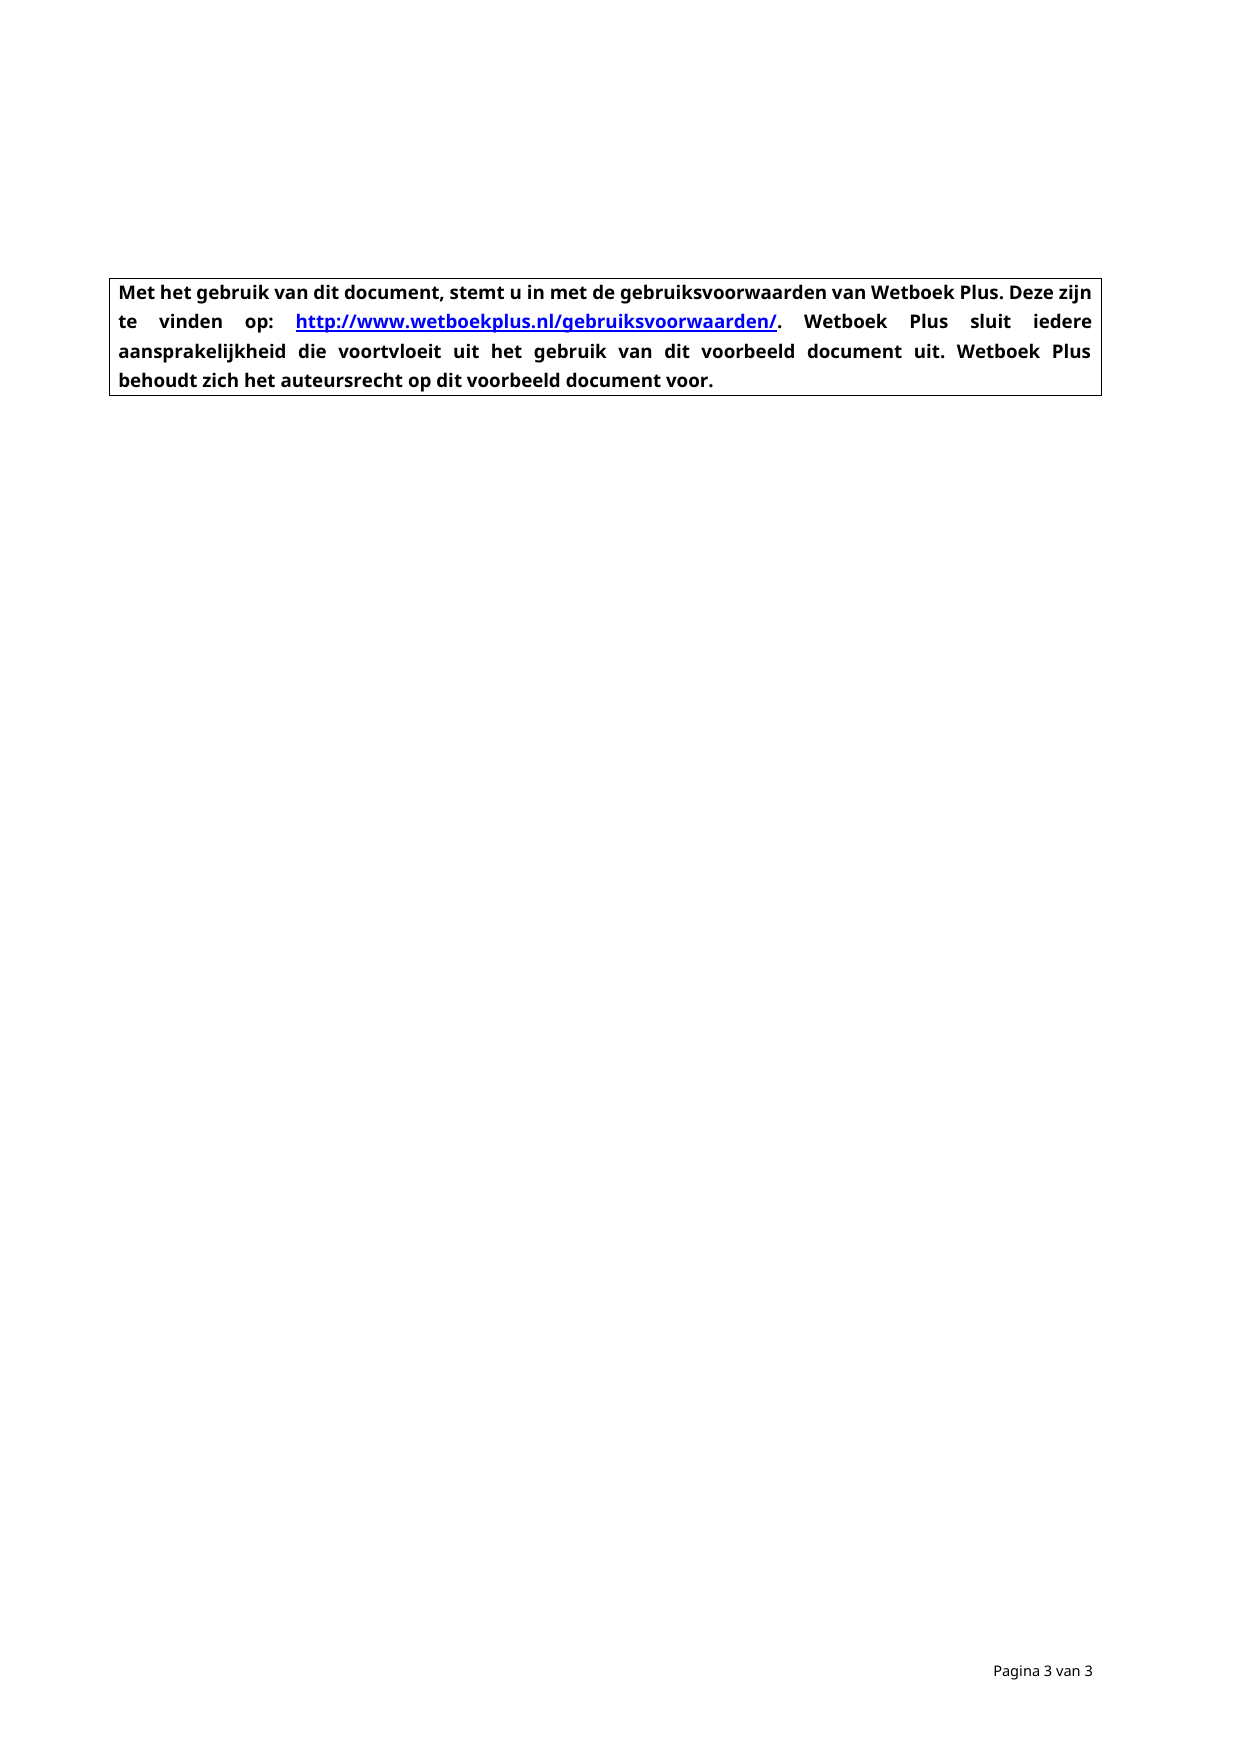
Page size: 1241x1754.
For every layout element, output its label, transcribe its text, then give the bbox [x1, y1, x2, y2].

text Met het gebruik van dit document, stemt u in met de gebruiksvoorwaarden van Wetboek Plus. Deze zijn te vinden op: http://www.wetboekplus.nl/gebruiksvoorwaarden/. Wetboek Plus sluit iedere aansprakelijkheid die voortvloeit uit het gebruik van dit voorbeeld document uit. Wetboek Plus behoudt zich het auteursrecht op dit voorbeeld document voor. [110, 279, 1101, 395]
